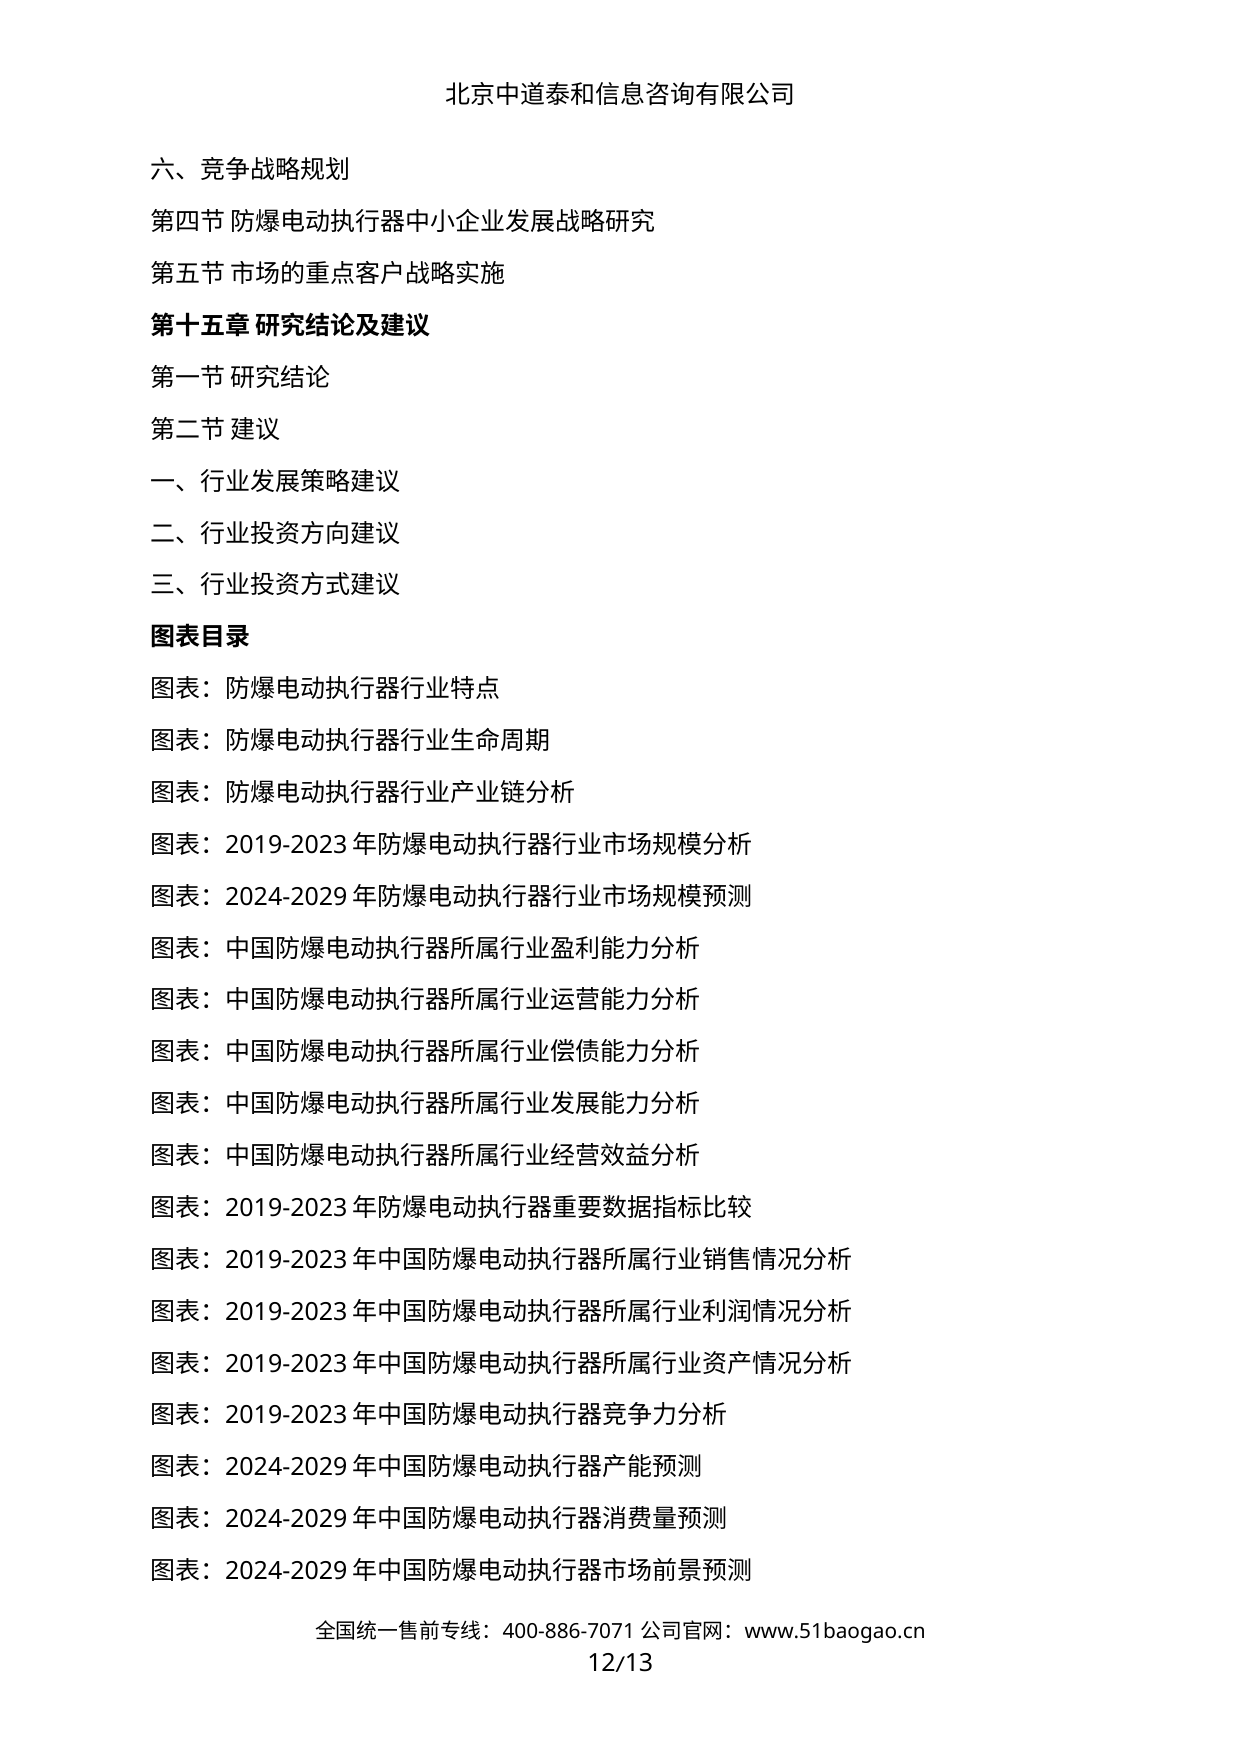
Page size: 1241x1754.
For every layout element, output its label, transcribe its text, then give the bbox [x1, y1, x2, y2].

text 图表：中国防爆电动执行器所属行业偿债能力分析 [150, 1032, 1090, 1068]
text 第一节 研究结论 [150, 357, 1090, 394]
text 第五节 市场的重点客户战略实施 [150, 254, 1090, 290]
text 图表目录 [150, 617, 1090, 653]
text 图表：2019-2023年中国防爆电动执行器所属行业销售情况分析 [150, 1239, 1090, 1276]
text 图表：2019-2023年中国防爆电动执行器所属行业资产情况分析 [150, 1343, 1090, 1379]
text 图表：2024-2029年中国防爆电动执行器市场前景预测 [150, 1551, 1090, 1587]
text 图表：中国防爆电动执行器所属行业运营能力分析 [150, 980, 1090, 1016]
text 图表：2024-2029年中国防爆电动执行器消费量预测 [150, 1499, 1090, 1535]
text 图表：中国防爆电动执行器所属行业经营效益分析 [150, 1136, 1090, 1172]
text 图表：2019-2023年中国防爆电动执行器所属行业利润情况分析 [150, 1291, 1090, 1327]
text 一、行业发展策略建议 [150, 461, 1090, 497]
text 图表：中国防爆电动执行器所属行业发展能力分析 [150, 1084, 1090, 1120]
text 图表：2019-2023年防爆电动执行器行业市场规模分析 [150, 824, 1090, 861]
text 图表：防爆电动执行器行业生命周期 [150, 721, 1090, 757]
text 图表：2024-2029年中国防爆电动执行器产能预测 [150, 1447, 1090, 1483]
text 图表：防爆电动执行器行业产业链分析 [150, 772, 1090, 809]
text 图表：2019-2023年中国防爆电动执行器竞争力分析 [150, 1395, 1090, 1431]
text 六、竞争战略规划 [150, 150, 1090, 186]
text 图表：2024-2029年防爆电动执行器行业市场规模预测 [150, 876, 1090, 912]
text 图表：防爆电动执行器行业特点 [150, 669, 1090, 705]
text 二、行业投资方向建议 [150, 513, 1090, 549]
text 第十五章 研究结论及建议 [150, 306, 1090, 342]
text 图表：2019-2023年防爆电动执行器重要数据指标比较 [150, 1187, 1090, 1224]
text 第二节 建议 [150, 409, 1090, 446]
text 第四节 防爆电动执行器中小企业发展战略研究 [150, 202, 1090, 238]
text 图表：中国防爆电动执行器所属行业盈利能力分析 [150, 928, 1090, 964]
text 三、行业投资方式建议 [150, 565, 1090, 601]
